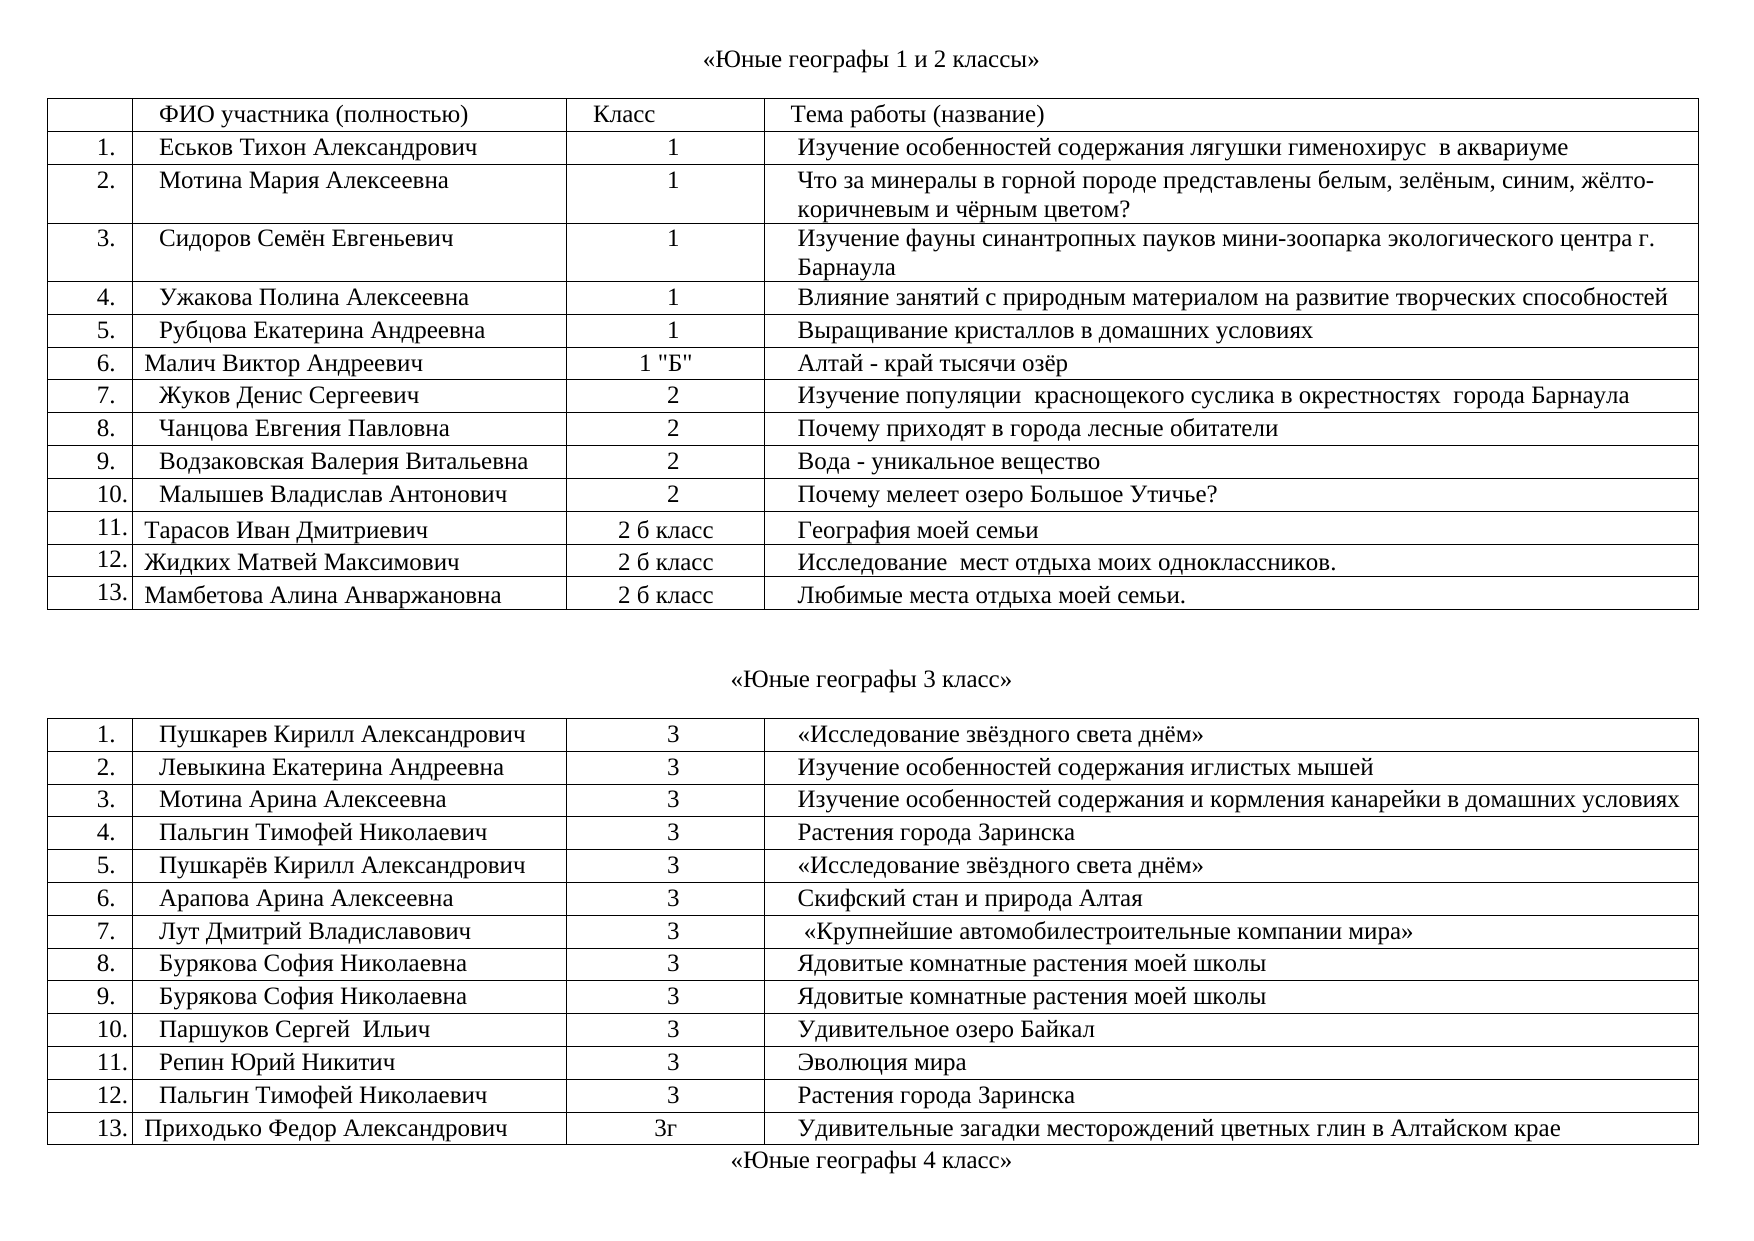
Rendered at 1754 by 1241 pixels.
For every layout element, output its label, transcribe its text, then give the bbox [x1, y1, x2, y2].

table_cell [48, 1113, 132, 1144]
table_cell 3 [567, 817, 764, 849]
table_header Пушкарев Кирилл Александрович [133, 719, 566, 751]
table_cell 3 [567, 1014, 764, 1046]
table_cell Влияние занятий с природным материалом на развитие творческих способностей [765, 282, 1698, 314]
table_cell [48, 1014, 132, 1046]
table_cell 3 [567, 981, 764, 1013]
table_cell Растения города Заринска [765, 1080, 1698, 1112]
table_cell 3 [567, 1080, 764, 1112]
table_cell Бурякова София Николаевна [133, 949, 566, 980]
table_cell Малышев Владислав Антонович [133, 479, 566, 511]
table_cell «Исследование звёздного света днём» [765, 850, 1698, 882]
table_cell 3г [567, 1113, 764, 1144]
table_cell 3 [567, 949, 764, 980]
table_cell 2 б класс [567, 512, 764, 543]
table_cell [48, 850, 132, 882]
table_cell Приходько Федор Александрович [133, 1113, 566, 1144]
table_cell 3 [567, 916, 764, 947]
table_cell Арапова Арина Алексеевна [133, 883, 566, 915]
table_header Класс [567, 99, 764, 131]
table_cell 3 [567, 752, 764, 783]
table_cell Любимые места отдыха моей семьи. [765, 577, 1698, 609]
table_cell [48, 224, 132, 281]
table_cell 3 [567, 883, 764, 915]
table_cell 1 [567, 224, 764, 281]
table_cell 3 [567, 785, 764, 816]
table_cell 1 [567, 165, 764, 222]
table_cell Тарасов Иван Дмитриевич [133, 512, 566, 543]
table_cell 1 [567, 282, 764, 314]
table_cell Мотина Мария Алексеевна [133, 165, 566, 222]
table_header ФИО участника (полностью) [133, 99, 566, 131]
table_cell 1 [567, 315, 764, 347]
table_cell [48, 132, 132, 164]
table_cell [48, 512, 132, 543]
table_cell Малич Виктор Андреевич [133, 348, 566, 379]
table_header 3 [567, 719, 764, 751]
table_cell Ядовитые комнатные растения моей школы [765, 949, 1698, 980]
table_cell Исследование мест отдыха моих одноклассников. [765, 545, 1698, 576]
table_cell Лут Дмитрий Владиславович [133, 916, 566, 947]
table_cell 1 "Б" [567, 348, 764, 379]
table_cell Ядовитые комнатные растения моей школы [765, 981, 1698, 1013]
text «Юные географы 3 класс» [59, 664, 1683, 693]
text «Юные географы 1 и 2 классы» [59, 44, 1683, 73]
table_cell Бурякова София Николаевна [133, 981, 566, 1013]
table_cell Сидоров Семён Евгеньевич [133, 224, 566, 281]
table_cell 2 [567, 413, 764, 445]
table_cell [48, 981, 132, 1013]
table_header Тема работы (название) [765, 99, 1698, 131]
table_cell Жуков Денис Сергеевич [133, 380, 566, 412]
table_cell «Крупнейшие автомобилестроительные компании мира» [765, 916, 1698, 947]
table_cell Изучение популяции краснощекого суслика в окрестностях города Барнаула [765, 380, 1698, 412]
table_header [48, 719, 132, 751]
table_cell Изучение особенностей содержания и кормления канарейки в домашних условиях [765, 785, 1698, 816]
table_cell Растения города Заринска [765, 817, 1698, 849]
table_header [48, 99, 132, 131]
table_cell 2 [567, 479, 764, 511]
table_cell [48, 752, 132, 783]
table_cell [48, 282, 132, 314]
table_cell Удивительные загадки месторождений цветных глин в Алтайском крае [765, 1113, 1698, 1144]
table_cell Почему мелеет озеро Большое Утичье? [765, 479, 1698, 511]
table_cell [48, 949, 132, 980]
table_cell 3 [567, 1047, 764, 1079]
table_cell 3 [567, 850, 764, 882]
table_cell [48, 883, 132, 915]
table_cell Почему приходят в города лесные обитатели [765, 413, 1698, 445]
table_cell Пушкарёв Кирилл Александрович [133, 850, 566, 882]
table_cell 1 [567, 132, 764, 164]
table_cell Выращивание кристаллов в домашних условиях [765, 315, 1698, 347]
table_cell Левыкина Екатерина Андреевна [133, 752, 566, 783]
table_cell Вода - уникальное вещество [765, 446, 1698, 478]
table_cell Паршуков Сергей Ильич [133, 1014, 566, 1046]
table_cell Мамбетова Алина Анваржановна [133, 577, 566, 609]
table_cell 2 [567, 380, 764, 412]
table_cell Изучение фауны синантропных пауков мини-зоопарка экологического центра г. Барнаула [765, 224, 1698, 281]
table_cell Еськов Тихон Александрович [133, 132, 566, 164]
table_cell [48, 479, 132, 511]
table_cell [48, 817, 132, 849]
table_cell Что за минералы в горной породе представлены белым, зелёным, синим, жёлто-коричневым и чёрным цветом? [765, 165, 1698, 222]
table_cell [48, 1047, 132, 1079]
table_cell Алтай - край тысячи озёр [765, 348, 1698, 379]
table_cell Ужакова Полина Алексеевна [133, 282, 566, 314]
table_cell [48, 348, 132, 379]
table_cell Репин Юрий Никитич [133, 1047, 566, 1079]
table_cell Скифский стан и природа Алтая [765, 883, 1698, 915]
table_cell 2 б класс [567, 545, 764, 576]
table_cell [48, 545, 132, 576]
table_cell Пальгин Тимофей Николаевич [133, 817, 566, 849]
table_cell [48, 916, 132, 947]
table_cell 2 б класс [567, 577, 764, 609]
table_cell География моей семьи [765, 512, 1698, 543]
table_cell [48, 380, 132, 412]
table_cell [48, 413, 132, 445]
table_cell [48, 315, 132, 347]
table_cell [48, 1080, 132, 1112]
table_cell Жидких Матвей Максимович [133, 545, 566, 576]
text «Юные географы 4 класс» [59, 1145, 1683, 1174]
table_cell [48, 785, 132, 816]
table_cell Эволюция мира [765, 1047, 1698, 1079]
table_cell Изучение особенностей содержания иглистых мышей [765, 752, 1698, 783]
table_cell Водзаковская Валерия Витальевна [133, 446, 566, 478]
table_cell [48, 165, 132, 222]
table_cell Рубцова Екатерина Андреевна [133, 315, 566, 347]
table_cell [48, 446, 132, 478]
table_header «Исследование звёздного света днём» [765, 719, 1698, 751]
table_cell Изучение особенностей содержания лягушки гименохирус в аквариуме [765, 132, 1698, 164]
table_cell [48, 577, 132, 609]
table_cell Мотина Арина Алексеевна [133, 785, 566, 816]
table_cell 2 [567, 446, 764, 478]
table_cell Удивительное озеро Байкал [765, 1014, 1698, 1046]
table_cell Чанцова Евгения Павловна [133, 413, 566, 445]
table_cell Пальгин Тимофей Николаевич [133, 1080, 566, 1112]
